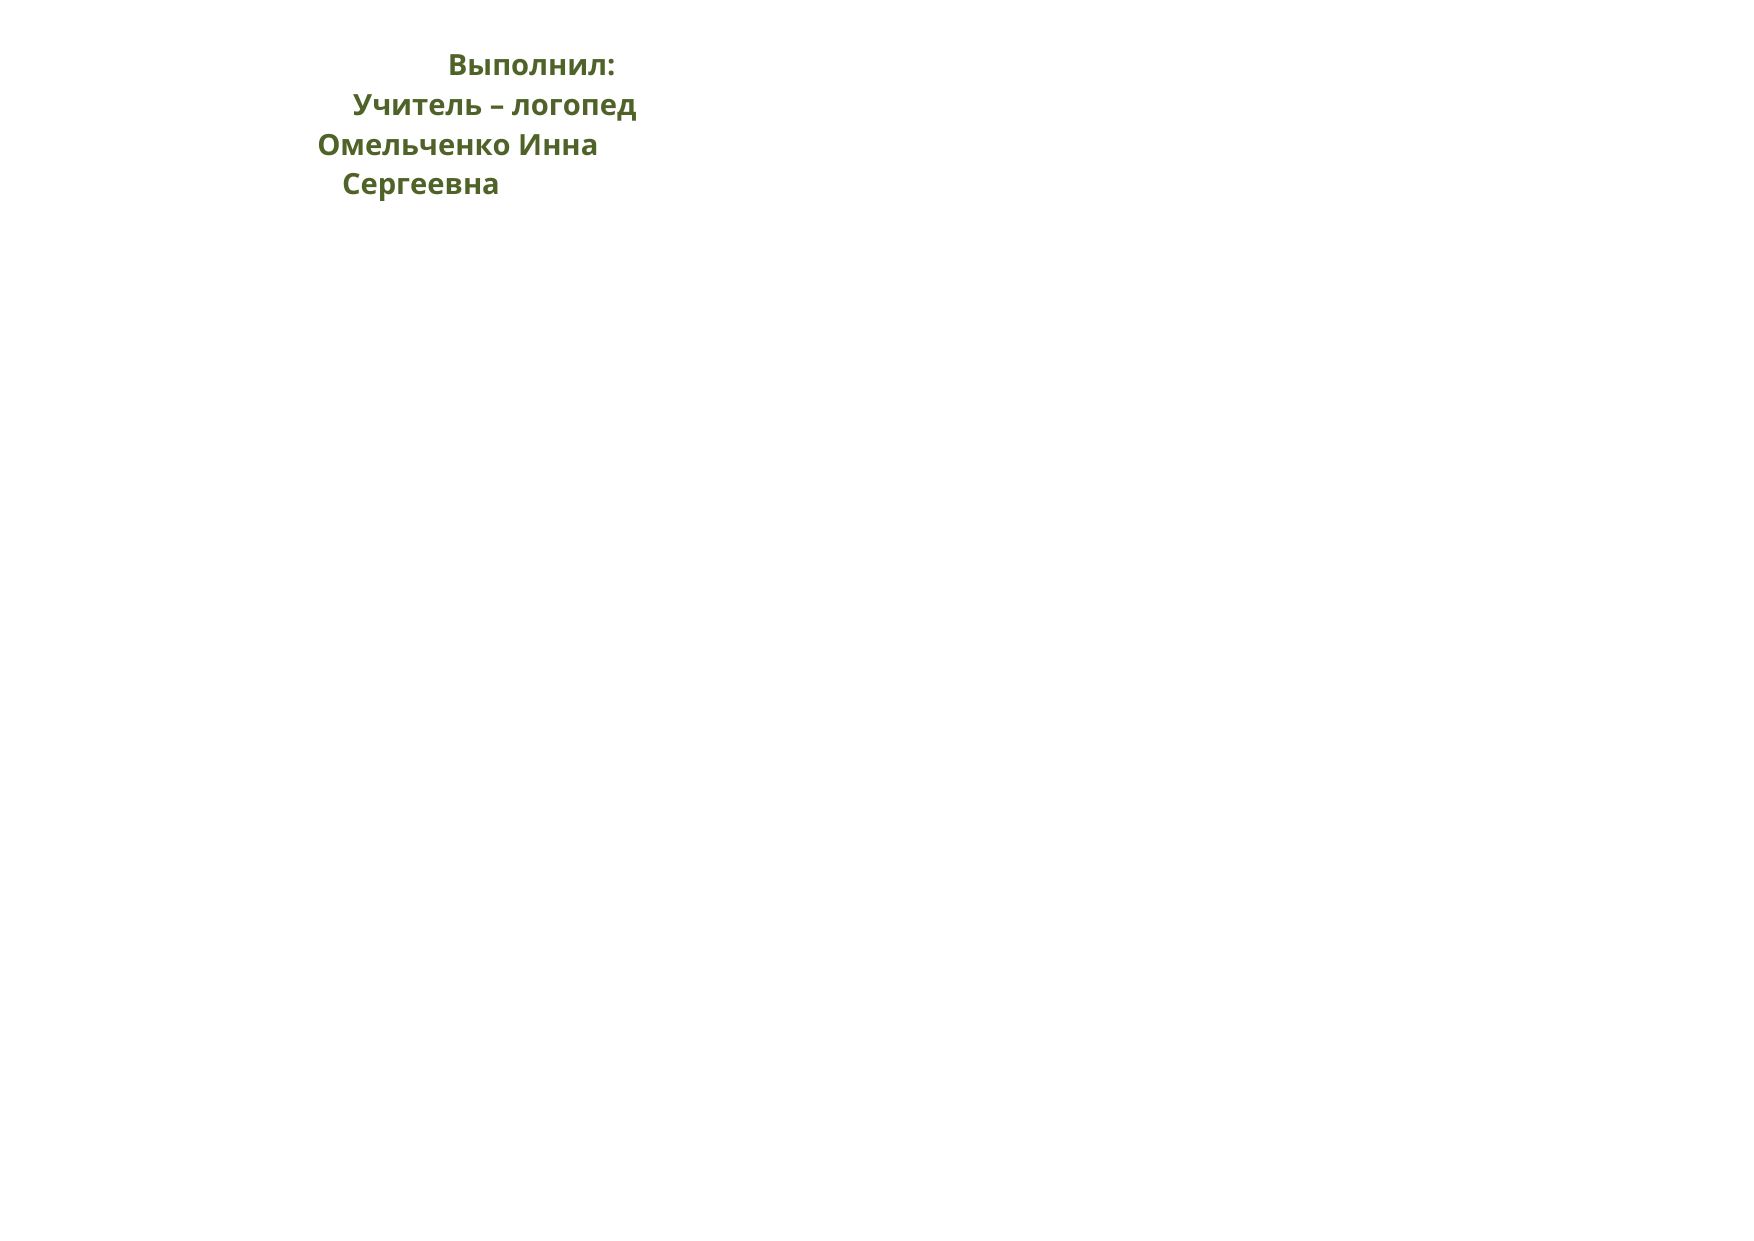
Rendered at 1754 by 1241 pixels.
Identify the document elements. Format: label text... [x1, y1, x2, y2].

text Выполнил: [339, 44, 612, 84]
text Омельченко Инна Сергеевна [192, 124, 612, 203]
text Учитель – логопед [266, 84, 612, 124]
